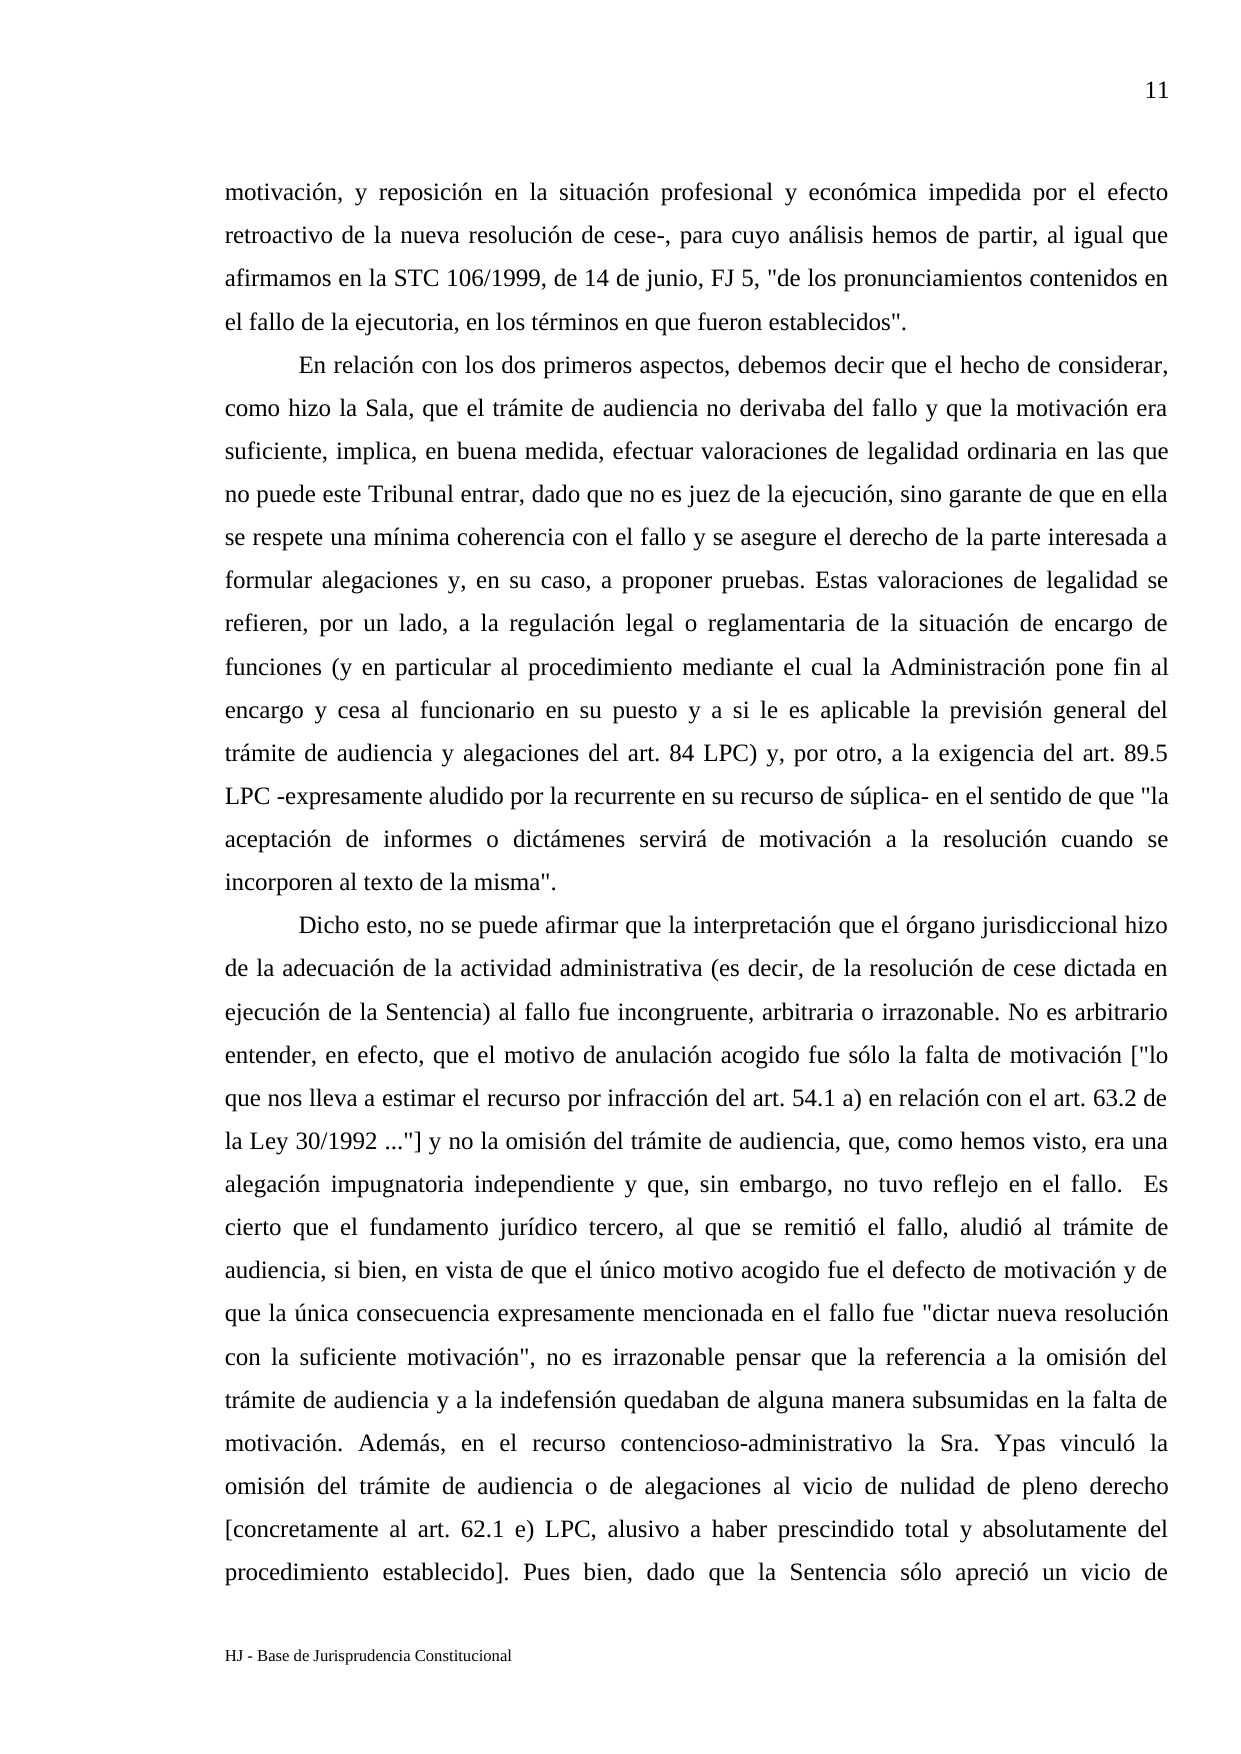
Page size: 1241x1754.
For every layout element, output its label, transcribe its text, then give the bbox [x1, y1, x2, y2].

text En relación con los dos primeros aspectos, debemos decir que el hecho de considerar, como hizo la Sala, que el trámite de audiencia no derivaba del fallo y que la motivación era suficiente, implica, en buena medida, efectuar valoraciones de legalidad ordinaria en las que no puede este Tribunal entrar, dado que no es juez de la ejecución, sino garante de que en ella se respete una mínima coherencia con el fallo y se asegure el derecho de la parte interesada a formular alegaciones y, en su caso, a proponer pruebas. Estas valoraciones de legalidad se refieren, por un lado, a la regulación legal o reglamentaria de la situación de encargo de funciones (y en particular al procedimiento mediante el cual la Administración pone fin al encargo y cesa al funcionario en su puesto y a si le es aplicable la previsión general del trámite de audiencia y alegaciones del art. 84 LPC) y, por otro, a la exigencia del art. 89.5 LPC -expresamente aludido por la recurrente en su recurso de súplica- en el sentido de que "la aceptación de informes o dictámenes servirá de motivación a la resolución cuando se incorporen al texto de la misma". [224, 350, 1169, 896]
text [224, 910, 1169, 1586]
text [224, 177, 1169, 335]
